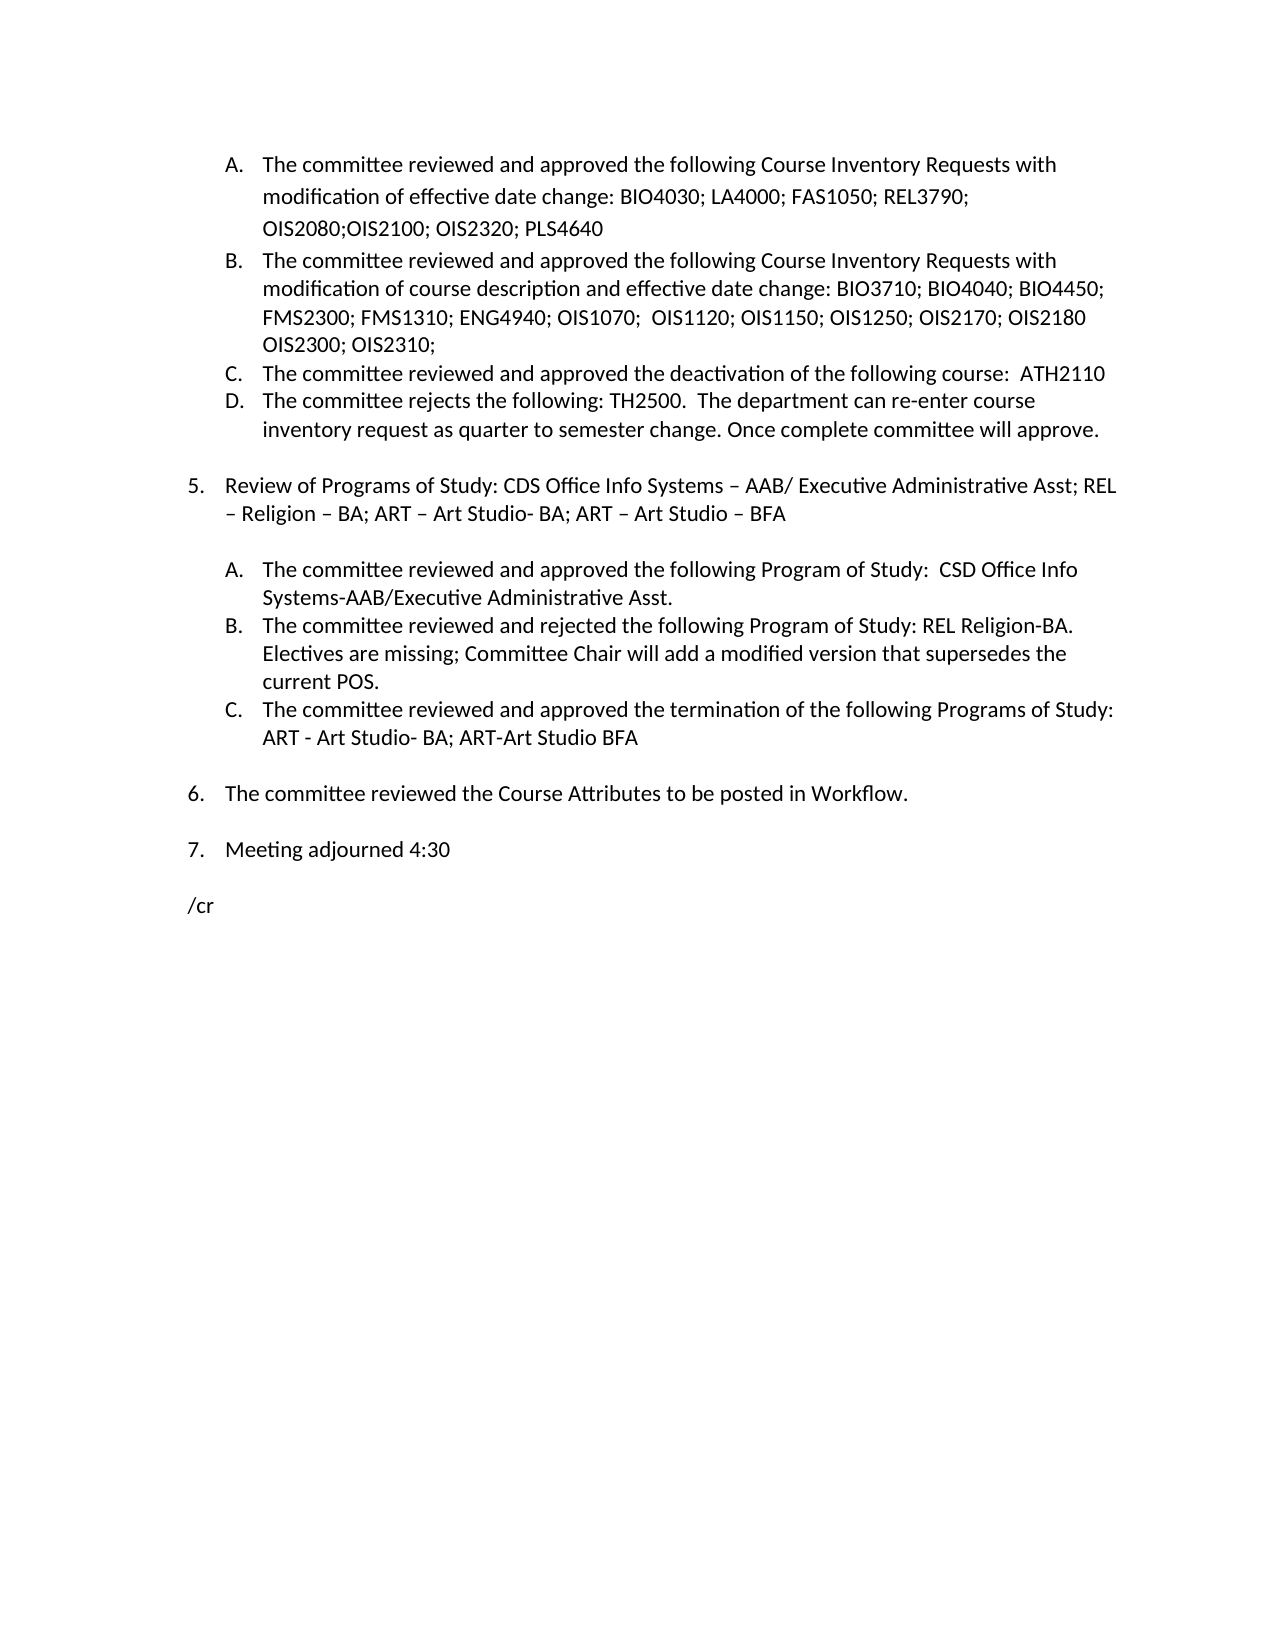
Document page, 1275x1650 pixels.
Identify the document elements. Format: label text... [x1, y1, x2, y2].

list The committee reviewed and approved the termination of the following Programs of Study: ART - Art Studio- BA; ART-Art Studio BFA [225, 695, 1125, 751]
list The committee reviewed and rejected the following Program of Study: REL Religion-BA. Electives are missing; Committee Chair will add a modified version that supersedes the current POS. [225, 611, 1125, 695]
text 7. Meeting adjourned 4:30 [150, 835, 1125, 863]
text 5. Review of Programs of Study: CDS Office Info Systems – AAB/ Executive Administrative Asst; REL – Religion – BA; ART – Art Studio- BA; ART – Art Studio – BFA [187, 471, 1125, 527]
list The committee reviewed and approved the following Program of Study: CSD Office Info Systems-AAB/Executive Administrative Asst. [225, 555, 1125, 611]
list The committee reviewed and approved the following Course Inventory Requests with modification of course description and effective date change: BIO3710; BIO4040; BIO4450; FMS2300; FMS1310; ENG4940; OIS1070; OIS1120; OIS1150; OIS1250; OIS2170; OIS2180 OIS2300; OIS2310; [225, 247, 1125, 359]
list The committee reviewed and approved the following Course Inventory Requests with modification of effective date change: BIO4030; LA4000; FAS1050; REL3790; OIS2080;OIS2100; OIS2320; PLS4640 [225, 150, 1125, 242]
text 6. The committee reviewed the Course Attributes to be posted in Workflow. [150, 779, 1125, 807]
list The committee rejects the following: TH2500. The department can re-enter course inventory request as quarter to semester change. Once complete committee will approve. [225, 387, 1125, 443]
text /cr [150, 891, 1125, 919]
list The committee reviewed and approved the deactivation of the following course: ATH2110 [225, 359, 1125, 387]
